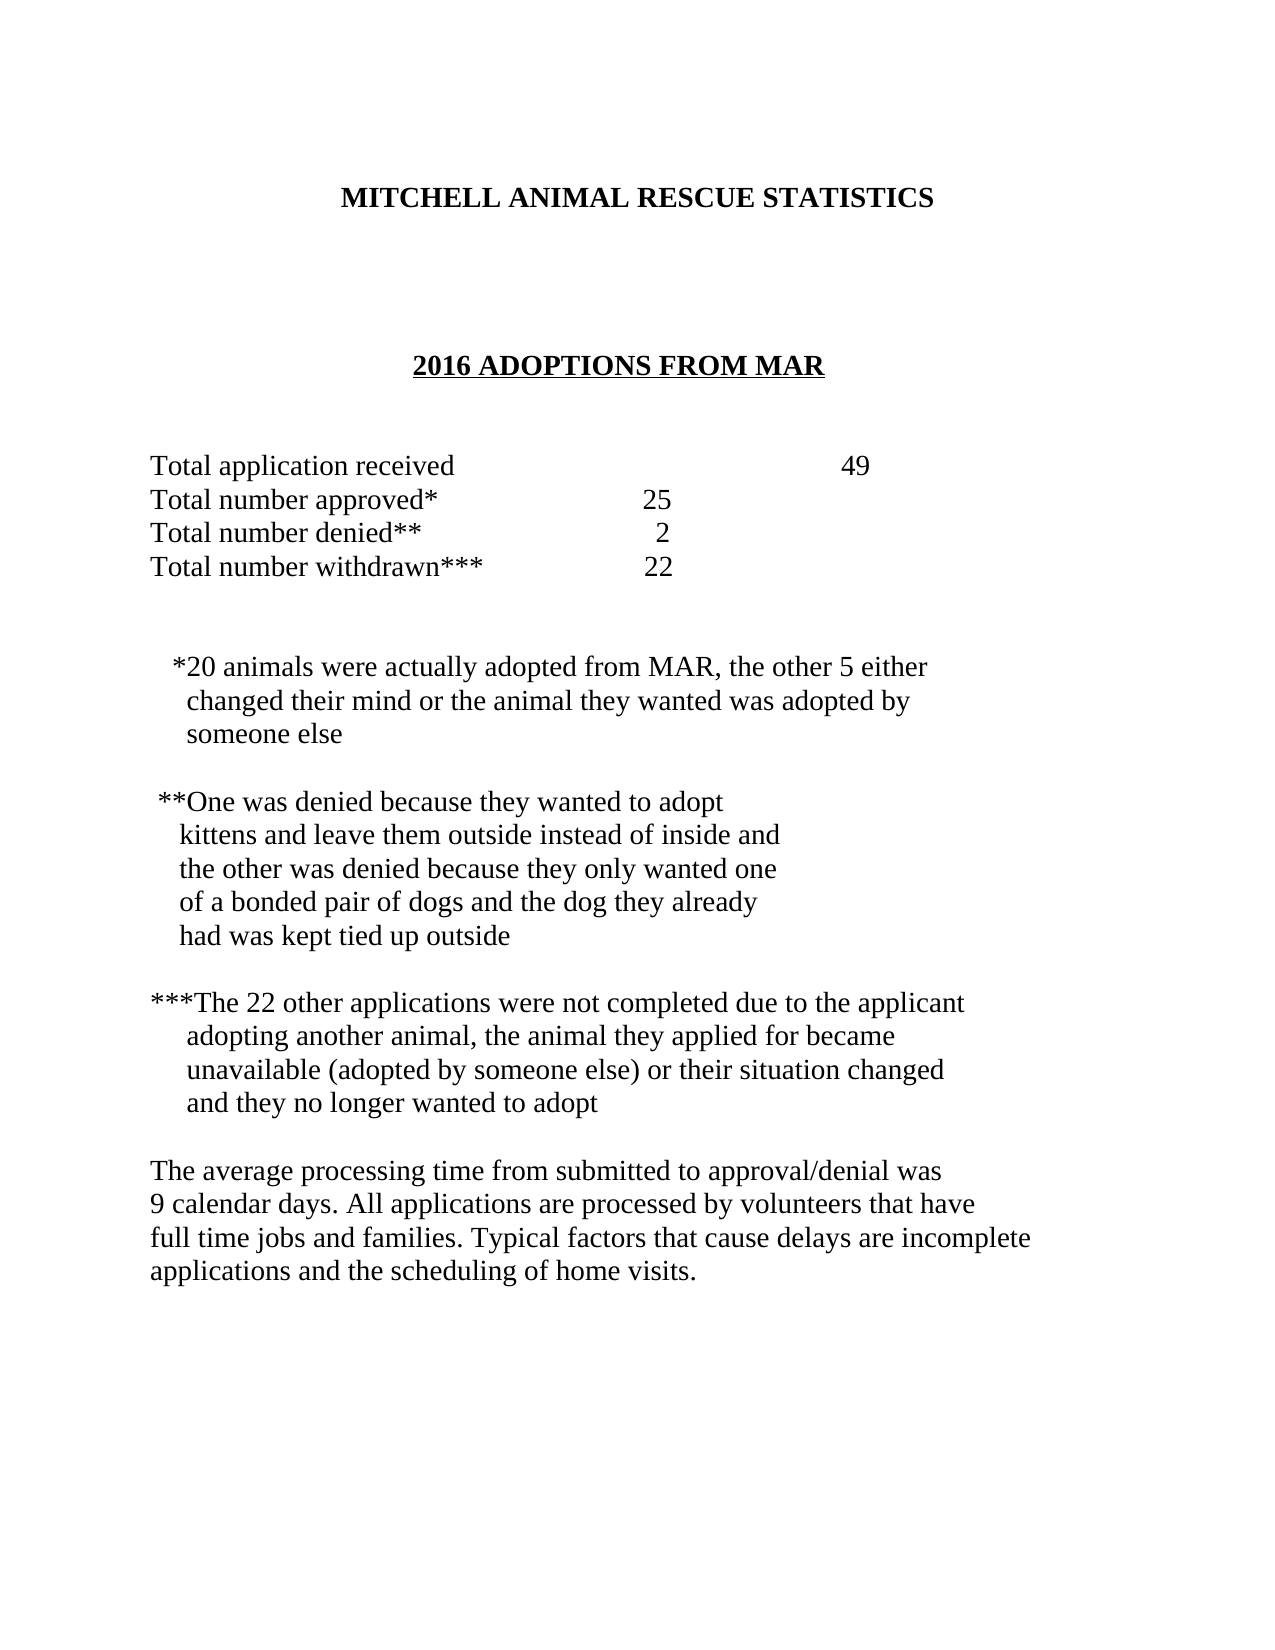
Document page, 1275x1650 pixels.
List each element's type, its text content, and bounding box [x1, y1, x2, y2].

text applications and the scheduling of home visits. [150, 1253, 1125, 1287]
text ***The 22 other applications were not completed due to the applicant [150, 985, 1125, 1018]
text Total number denied** 2 [150, 515, 1125, 549]
text changed their mind or the animal they wanted was adopted by [150, 683, 1125, 717]
text 2016 ADOPTIONS FROM MAR [150, 348, 1125, 381]
text kittens and leave them outside instead of inside and [150, 817, 1125, 851]
text Total number approved* 25 [150, 482, 1125, 515]
text adopting another animal, the animal they applied for became [150, 1018, 1125, 1052]
text *20 animals were actually adopted from MAR, the other 5 either [150, 649, 1125, 683]
text had was kept tied up outside [150, 918, 1125, 951]
text **One was denied because they wanted to adopt [150, 784, 1125, 817]
text and they no longer wanted to adopt [150, 1086, 1125, 1119]
text unavailable (adopted by someone else) or their situation changed [150, 1052, 1125, 1086]
text 9 calendar days. All applications are processed by volunteers that have [150, 1186, 1125, 1220]
text the other was denied because they only wanted one [150, 851, 1125, 884]
text Total application received 49 [150, 448, 1125, 482]
text someone else [150, 717, 1125, 750]
text full time jobs and families. Typical factors that cause delays are incomplete [150, 1220, 1125, 1253]
text The average processing time from submitted to approval/denial was [150, 1153, 1125, 1186]
text of a bonded pair of dogs and the dog they already [150, 884, 1125, 918]
text Total number withdrawn*** 22 [150, 549, 1125, 582]
